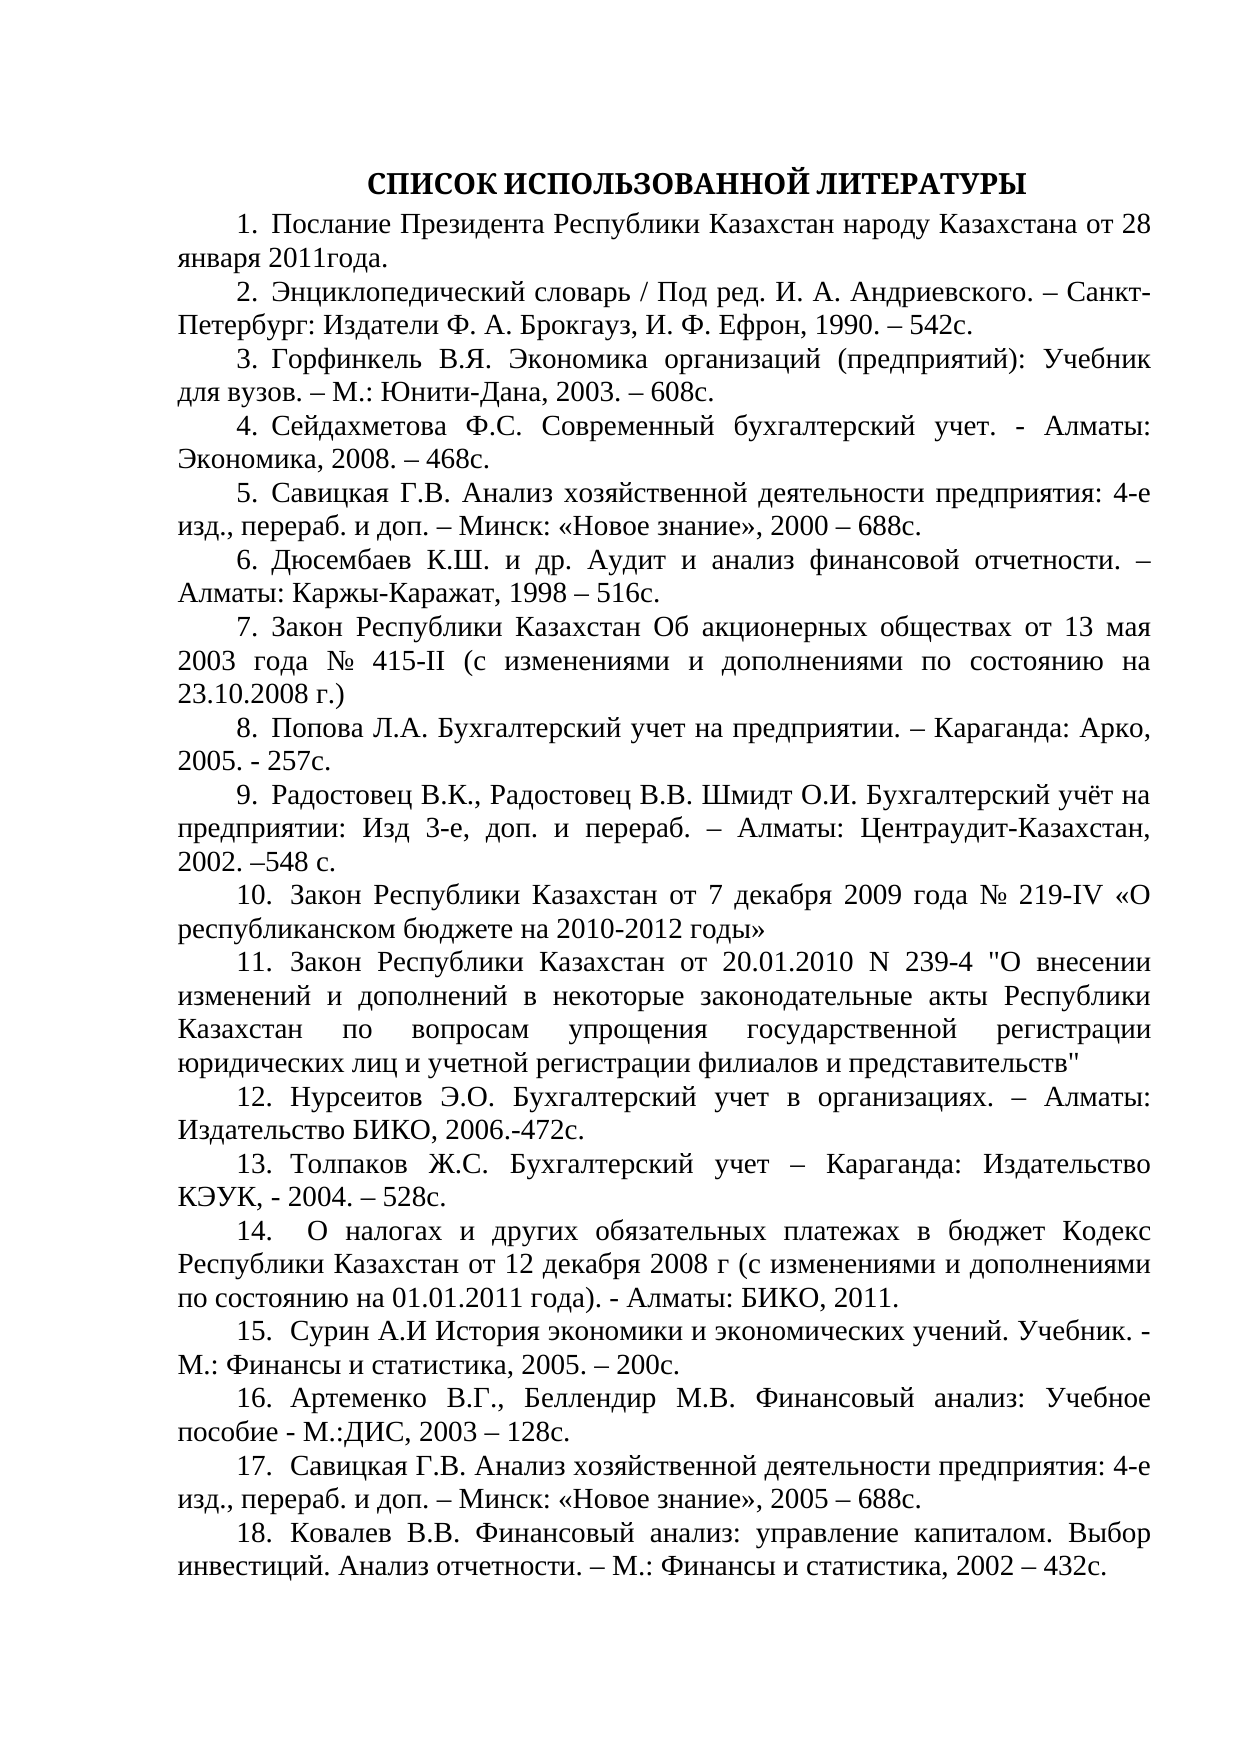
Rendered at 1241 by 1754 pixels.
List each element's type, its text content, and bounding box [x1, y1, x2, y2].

list Сейдахметова Ф.С. Современный бухгалтерский учет. - Алматы: Экономика, 2008. – 468с. [177, 408, 1152, 475]
list Нурсеитов Э.О. Бухгалтерский учет в организациях. – Алматы: Издательство БИКО, 2006.-472с. [177, 1079, 1152, 1146]
list Горфинкель В.Я. Экономика организаций (предприятий): Учебник для вузов. – М.: Юнити-Дана, 2003. – 608с. [177, 341, 1152, 408]
list Послание Президента Республики Казахстан народу Казахстана от 28 января 2011года. [177, 207, 1152, 274]
list Энциклопедический словарь / Под ред. И. А. Андриевского. – Санкт-Петербург: Издатели Ф. А. Брокгауз, И. Ф. Ефрон, 1990. – 542с. [177, 274, 1152, 341]
list Ковалев В.В. Финансовый анализ: управление капиталом. Выбор инвестиций. Анализ отчетности. – М.: Финансы и статистика, 2002 – 432с. [177, 1515, 1152, 1582]
list Дюсембаев К.Ш. и др. Аудит и анализ финансовой отчетности. – Алматы: Каржы-Каражат, 1998 – 516с. [177, 542, 1152, 609]
list Закон Республики Казахстан от 7 декабря 2009 года № 219-IV «О республиканском бюджете на 2010-2012 годы» [177, 877, 1152, 944]
list Закон Республики Казахстан от 20.01.2010 N 239-4 "О внесении изменений и дополнений в некоторые законодательные акты Республики Казахстан по вопросам упрощения государственной регистрации юридических лиц и учетной регистрации филиалов и представительств" [177, 944, 1152, 1079]
list Радостовец В.К., Радостовец В.В. Шмидт О.И. Бухгалтерский учёт на предприятии: Изд 3-е, доп. и перераб. – Алматы: Центраудит-Казахстан, 2002. –548 с. [177, 777, 1152, 877]
list Толпаков Ж.С. Бухгалтерский учет – Караганда: Издательство КЭУК, - 2004. – 528с. [177, 1146, 1152, 1213]
list Закон Республики Казахстан Об акционерных обществах от 13 мая 2003 года № 415-II (с изменениями и дополнениями по состоянию на 23.10.2008 г.) [177, 609, 1152, 710]
list Сурин А.И История экономики и экономических учений. Учебник. - М.: Финансы и статистика, 2005. – 200с. [177, 1313, 1152, 1381]
subtitle Список использованной литературы [177, 168, 1152, 202]
list Савицкая Г.В. Анализ хозяйственной деятельности предприятия: 4-е изд., перераб. и доп. – Минск: «Новое знание», 2000 – 688с. [177, 475, 1152, 542]
list Попова Л.А. Бухгалтерский учет на предприятии. – Караганда: Арко, 2005. - 257с. [177, 710, 1152, 777]
list Артеменко В.Г., Беллендир М.В. Финансовый анализ: Учебное пособие - М.:ДИС, 2003 – 128с. [177, 1381, 1152, 1448]
list О налогах и других обязательных платежах в бюджет Кодекс Республики Казахстан от 12 декабря 2008 г (с изменениями и дополнениями по состоянию на 01.01.2011 года). - Алматы: БИКО, 2011. [177, 1213, 1152, 1313]
list Савицкая Г.В. Анализ хозяйственной деятельности предприятия: 4-е изд., перераб. и доп. – Минск: «Новое знание», 2005 – 688с. [177, 1448, 1152, 1515]
